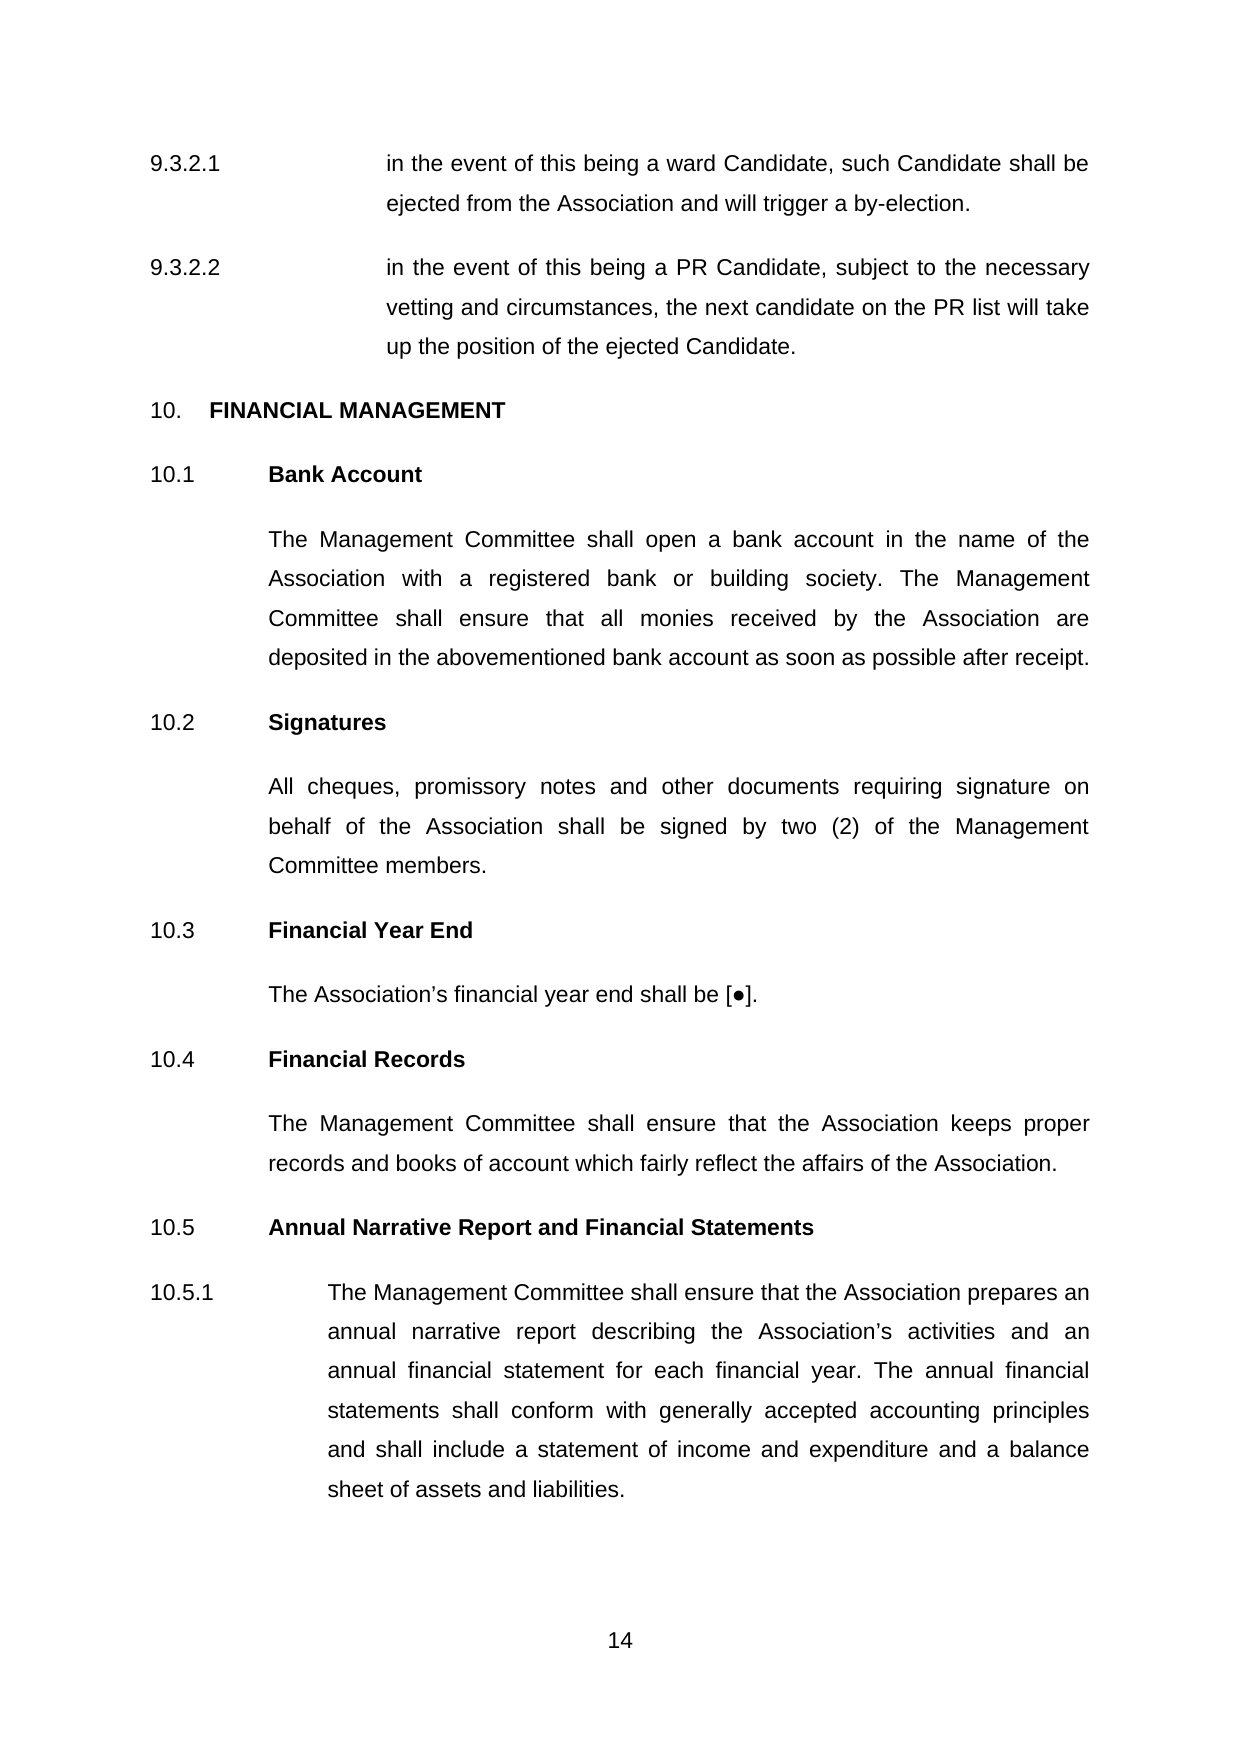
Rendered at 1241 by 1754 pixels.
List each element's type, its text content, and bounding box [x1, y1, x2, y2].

list Financial Records [150, 1046, 1090, 1072]
list The Association’s financial year end shall be [●]. [268, 981, 1090, 1007]
list Signatures [150, 709, 1090, 735]
list in the event of this being a ward Candidate, such Candidate shall be ejected from the Association and will trigger a by-election. [150, 150, 1090, 216]
list Financial Year End [150, 917, 1090, 943]
list The Management Committee shall open a bank account in the name of the Association with a registered bank or building society. The Management Committee shall ensure that all monies received by the Association are deposited in the abovementioned bank account as soon as possible after receipt. [268, 526, 1090, 671]
list The Management Committee shall ensure that the Association keeps proper records and books of account which fairly reflect the affairs of the Association. [268, 1110, 1090, 1176]
list All cheques, promissory notes and other documents requiring signature on behalf of the Association shall be signed by two (2) of the Management Committee members. [268, 773, 1090, 878]
list Annual Narrative Report and Financial Statements [150, 1214, 1090, 1240]
list The Management Committee shall ensure that the Association prepares an annual narrative report describing the Association’s activities and an annual financial statement for each financial year. The annual financial statements shall conform with generally accepted accounting principles and shall include a statement of income and expenditure and a balance sheet of assets and liabilities. [150, 1278, 1090, 1502]
list Bank Account [150, 461, 1090, 488]
list in the event of this being a PR Candidate, subject to the necessary vetting and circumstances, the next candidate on the PR list will take up the position of the ejected Candidate. [150, 254, 1090, 359]
list FINANCIAL MANAGEMENT [150, 397, 1090, 424]
